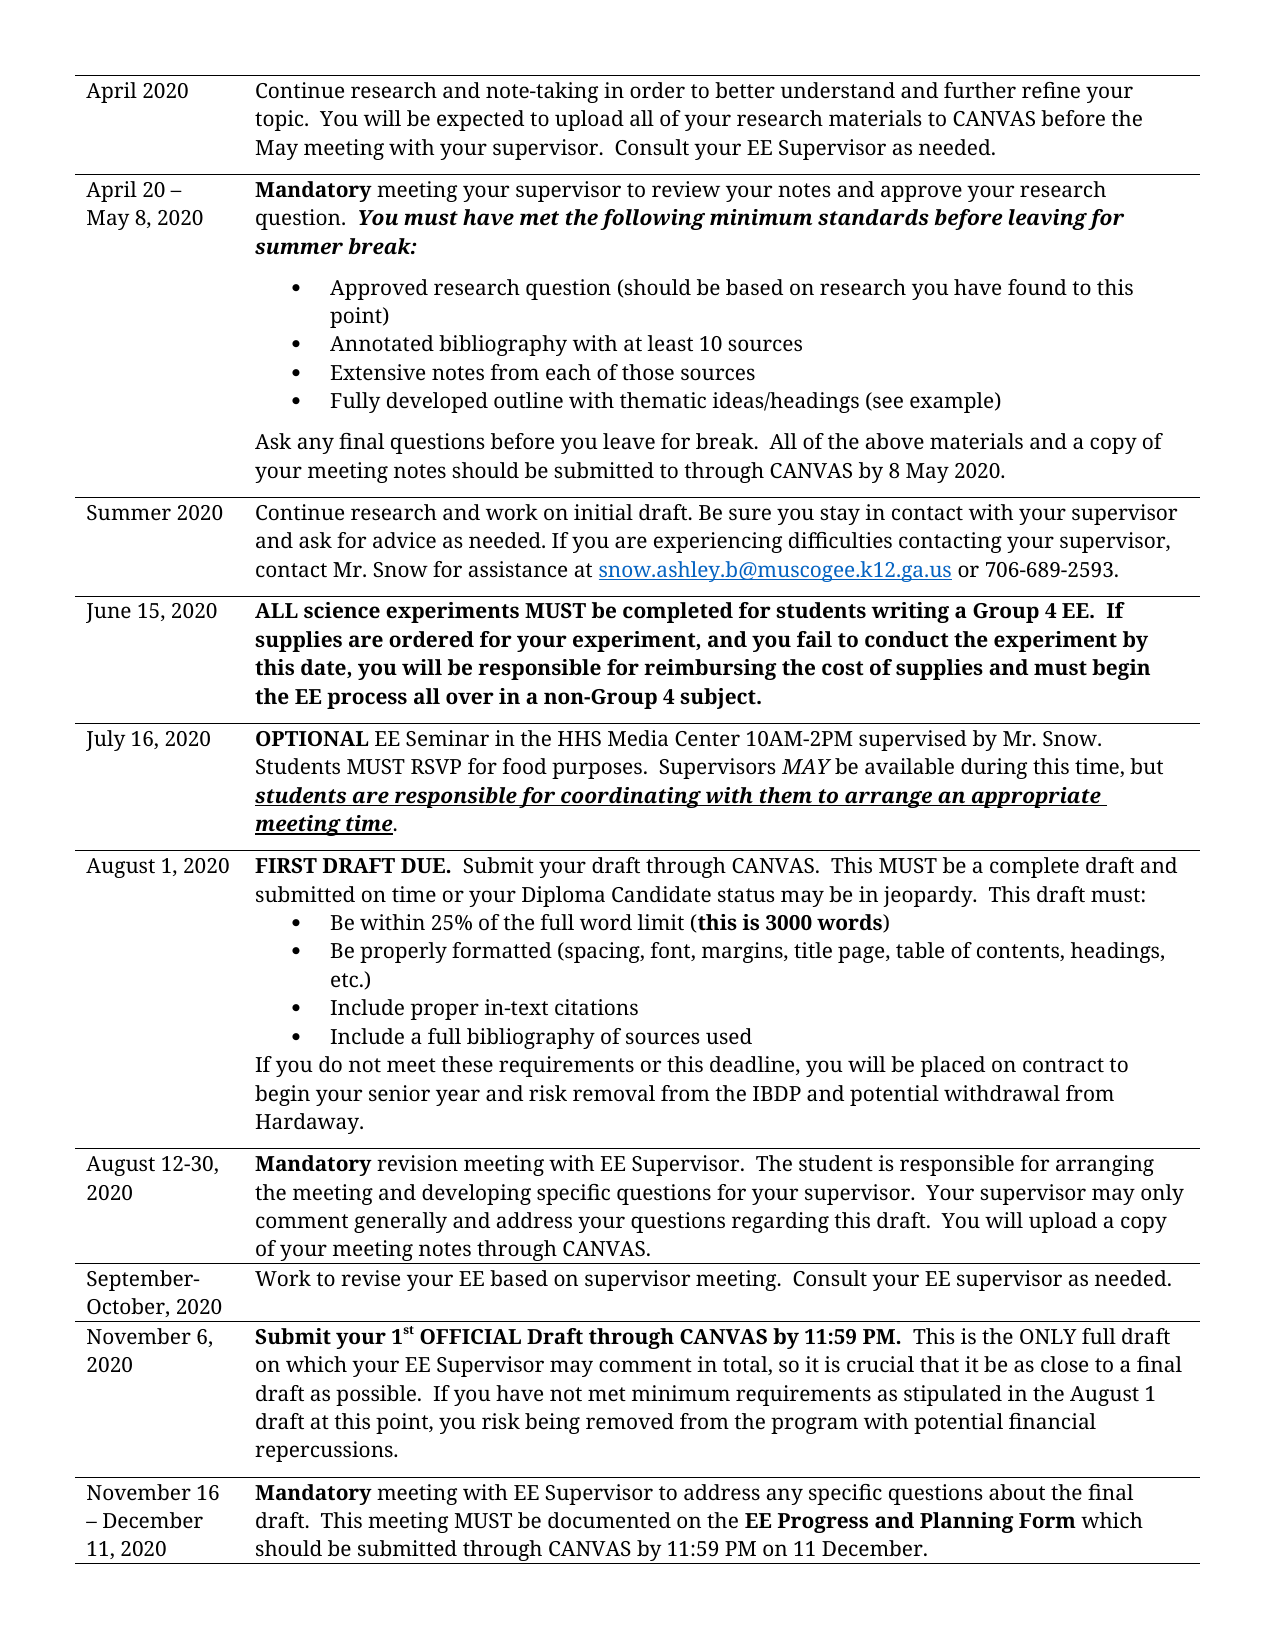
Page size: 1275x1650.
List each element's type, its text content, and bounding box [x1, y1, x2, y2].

table_cell Submit your 1st OFFICIAL Draft through CANVAS by 11:59 PM. This is the ONLY full draft on which your EE Supervisor may comment in total, so it is crucial that it be as close to a final draft as possible. If you have not met minimum requirements as stipulated in the August 1 draft at this point, you risk being removed from the program with potential financial repercussions. [244, 1322, 1200, 1477]
table_cell August 12-30, 2020 [75, 1149, 244, 1263]
table_cell Mandatory revision meeting with EE Supervisor. The student is responsible for arranging the meeting and developing specific questions for your supervisor. Your supervisor may only comment generally and address your questions regarding this draft. You will upload a copy of your meeting notes through CANVAS. [244, 1149, 1200, 1263]
table_cell Work to revise your EE based on supervisor meeting. Consult your EE supervisor as needed. [244, 1264, 1200, 1321]
table_cell April 2020 [75, 76, 244, 174]
table_cell ALL science experiments MUST be completed for students writing a Group 4 EE. If supplies are ordered for your experiment, and you fail to conduct the experiment by this date, you will be responsible for reimbursing the cost of supplies and must begin the EE process all over in a non-Group 4 subject. [244, 597, 1200, 723]
table_cell FIRST DRAFT DUE. Submit your draft through CANVAS. This MUST be a complete draft and submitted on time or your Diploma Candidate status may be in jeopardy. This draft must: Be within 25% of the full word limit (this is 3000 words) Be properly formatted (spacing, font, margins, title page, table of contents, headings, etc.) Include proper in-text citations Include a full bibliography of sources used If you do not meet these requirements or this deadline, you will be placed on contract to begin your senior year and risk removal from the IBDP and potential withdrawal from Hardaway. [244, 851, 1200, 1148]
table_cell June 15, 2020 [75, 597, 244, 723]
table_cell Mandatory meeting your supervisor to review your notes and approve your research question. You must have met the following minimum standards before leaving for summer break: Approved research question (should be based on research you have found to this point) Annotated bibliography with at least 10 sources Extensive notes from each of those sources Fully developed outline with thematic ideas/headings (see example) Ask any final questions before you leave for break. All of the above materials and a copy of your meeting notes should be submitted to through CANVAS by 8 May 2020. [244, 175, 1200, 497]
table_cell November 16 – December 11, 2020 [75, 1478, 244, 1563]
table_cell April 20 – May 8, 2020 [75, 175, 244, 497]
table_cell OPTIONAL EE Seminar in the HHS Media Center 10AM-2PM supervised by Mr. Snow. Students MUST RSVP for food purposes. Supervisors MAY be available during this time, but students are responsible for coordinating with them to arrange an appropriate meeting time. [244, 724, 1200, 850]
table_cell July 16, 2020 [75, 724, 244, 850]
table_cell November 6, 2020 [75, 1322, 244, 1477]
table_cell Continue research and note-taking in order to better understand and further refine your topic. You will be expected to upload all of your research materials to CANVAS before the May meeting with your supervisor. Consult your EE Supervisor as needed. [244, 76, 1200, 174]
table_cell September-October, 2020 [75, 1264, 244, 1321]
table_cell August 1, 2020 [75, 851, 244, 1148]
table_cell Mandatory meeting with EE Supervisor to address any specific questions about the final draft. This meeting MUST be documented on the EE Progress and Planning Form which should be submitted through CANVAS by 11:59 PM on 11 December. [244, 1478, 1200, 1563]
table_cell Continue research and work on initial draft. Be sure you stay in contact with your supervisor and ask for advice as needed. If you are experiencing difficulties contacting your supervisor, contact Mr. Snow for assistance at snow.ashley.b@muscogee.k12.ga.us or 706-689-2593. [244, 498, 1200, 596]
table_cell Summer 2020 [75, 498, 244, 596]
